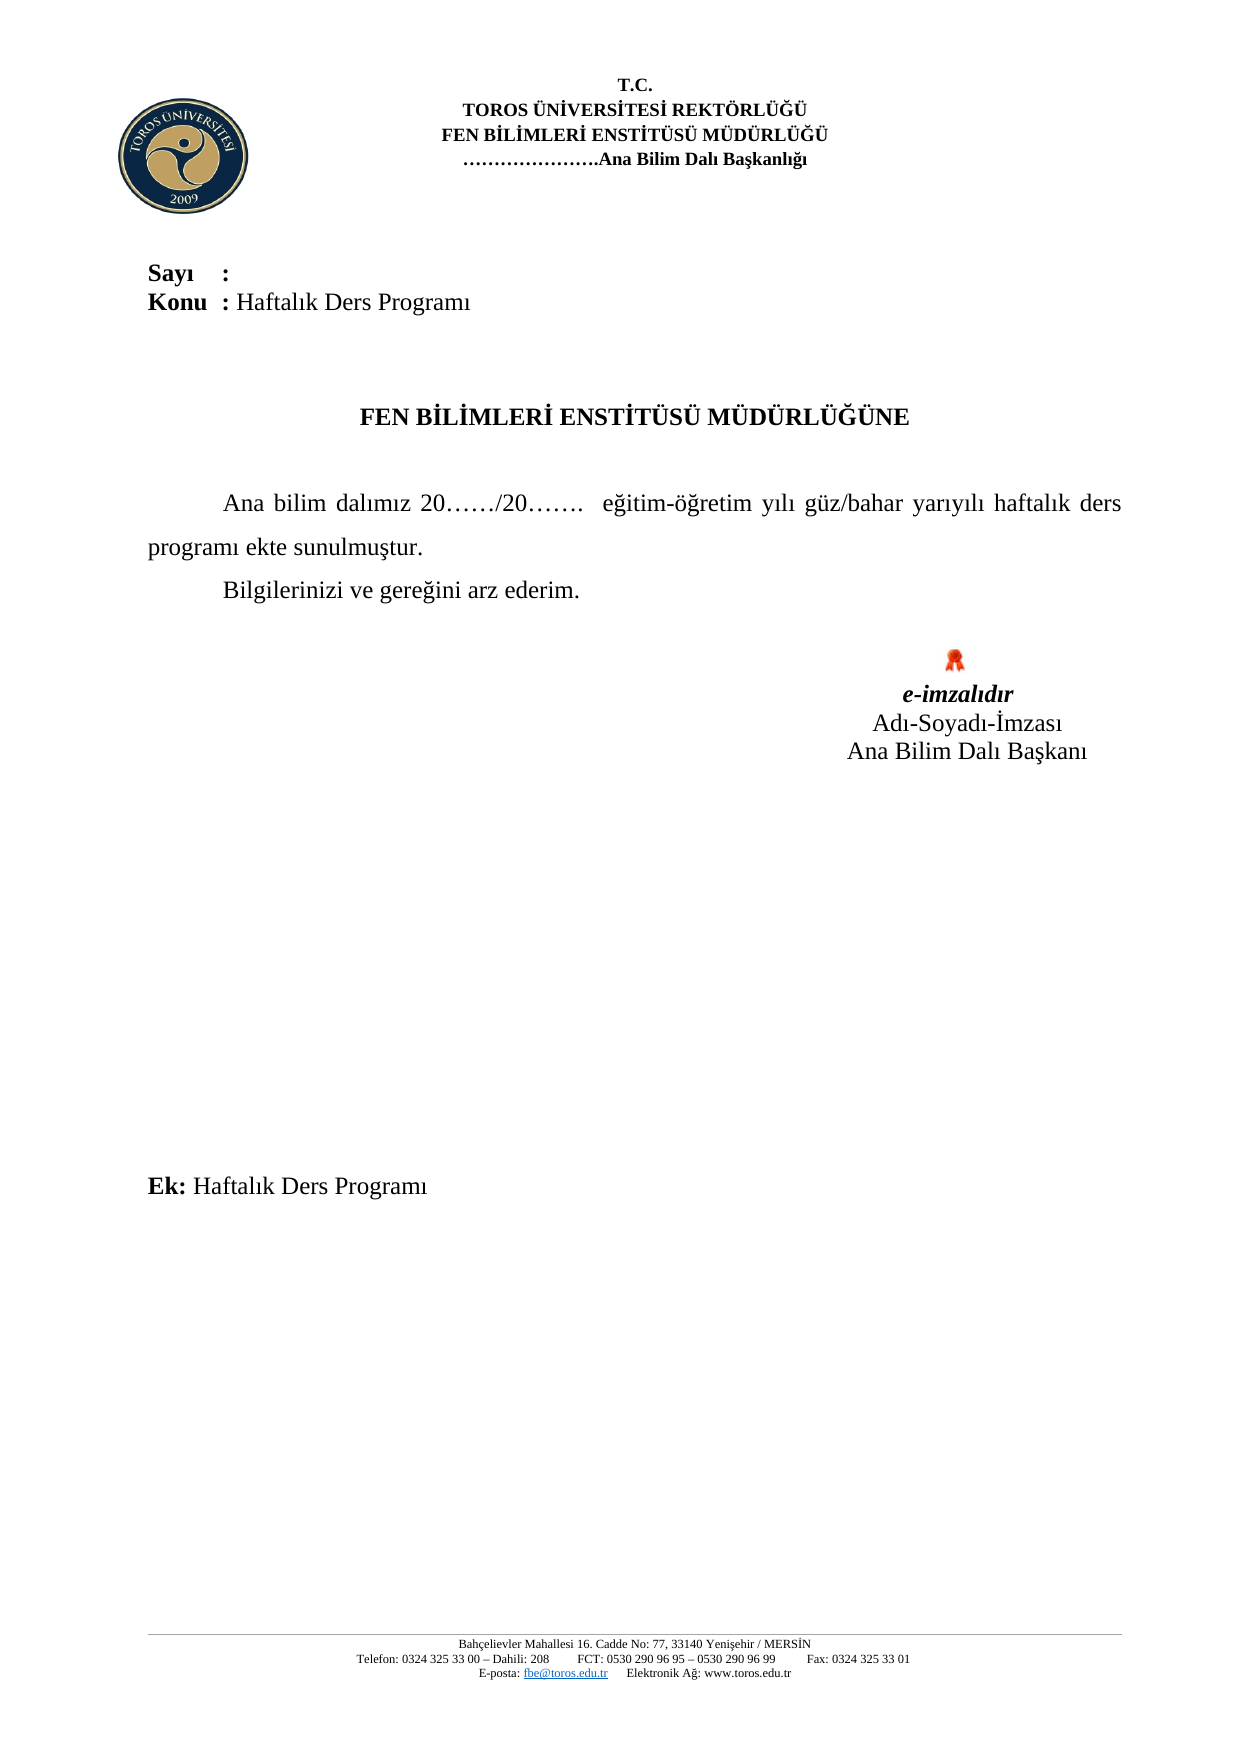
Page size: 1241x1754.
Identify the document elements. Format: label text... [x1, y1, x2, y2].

picture [943, 648, 968, 674]
text FEN BİLİMLERİ ENSTİTÜSÜ MÜDÜRLÜĞÜNE [148, 402, 1122, 431]
text Ana bilim dalımız 20……/20……. eğitim-öğretim yılı güz/bahar yarıyılı haftalık ders programı ekte sunulmuştur. [148, 488, 1122, 560]
text Bilgilerinizi ve gereğini arz ederim. [148, 575, 1122, 603]
text Sayı : [148, 258, 1122, 287]
text Ek: Haftalık Ders Programı [148, 1171, 1122, 1200]
picture [111, 92, 252, 218]
text Ana Bilim Dalı Başkanı [812, 736, 1122, 765]
text e-imzalıdır [738, 679, 1122, 708]
text Konu : Haftalık Ders Programı [148, 287, 1122, 316]
text Adı-Soyadı-İmzası [812, 708, 1122, 736]
